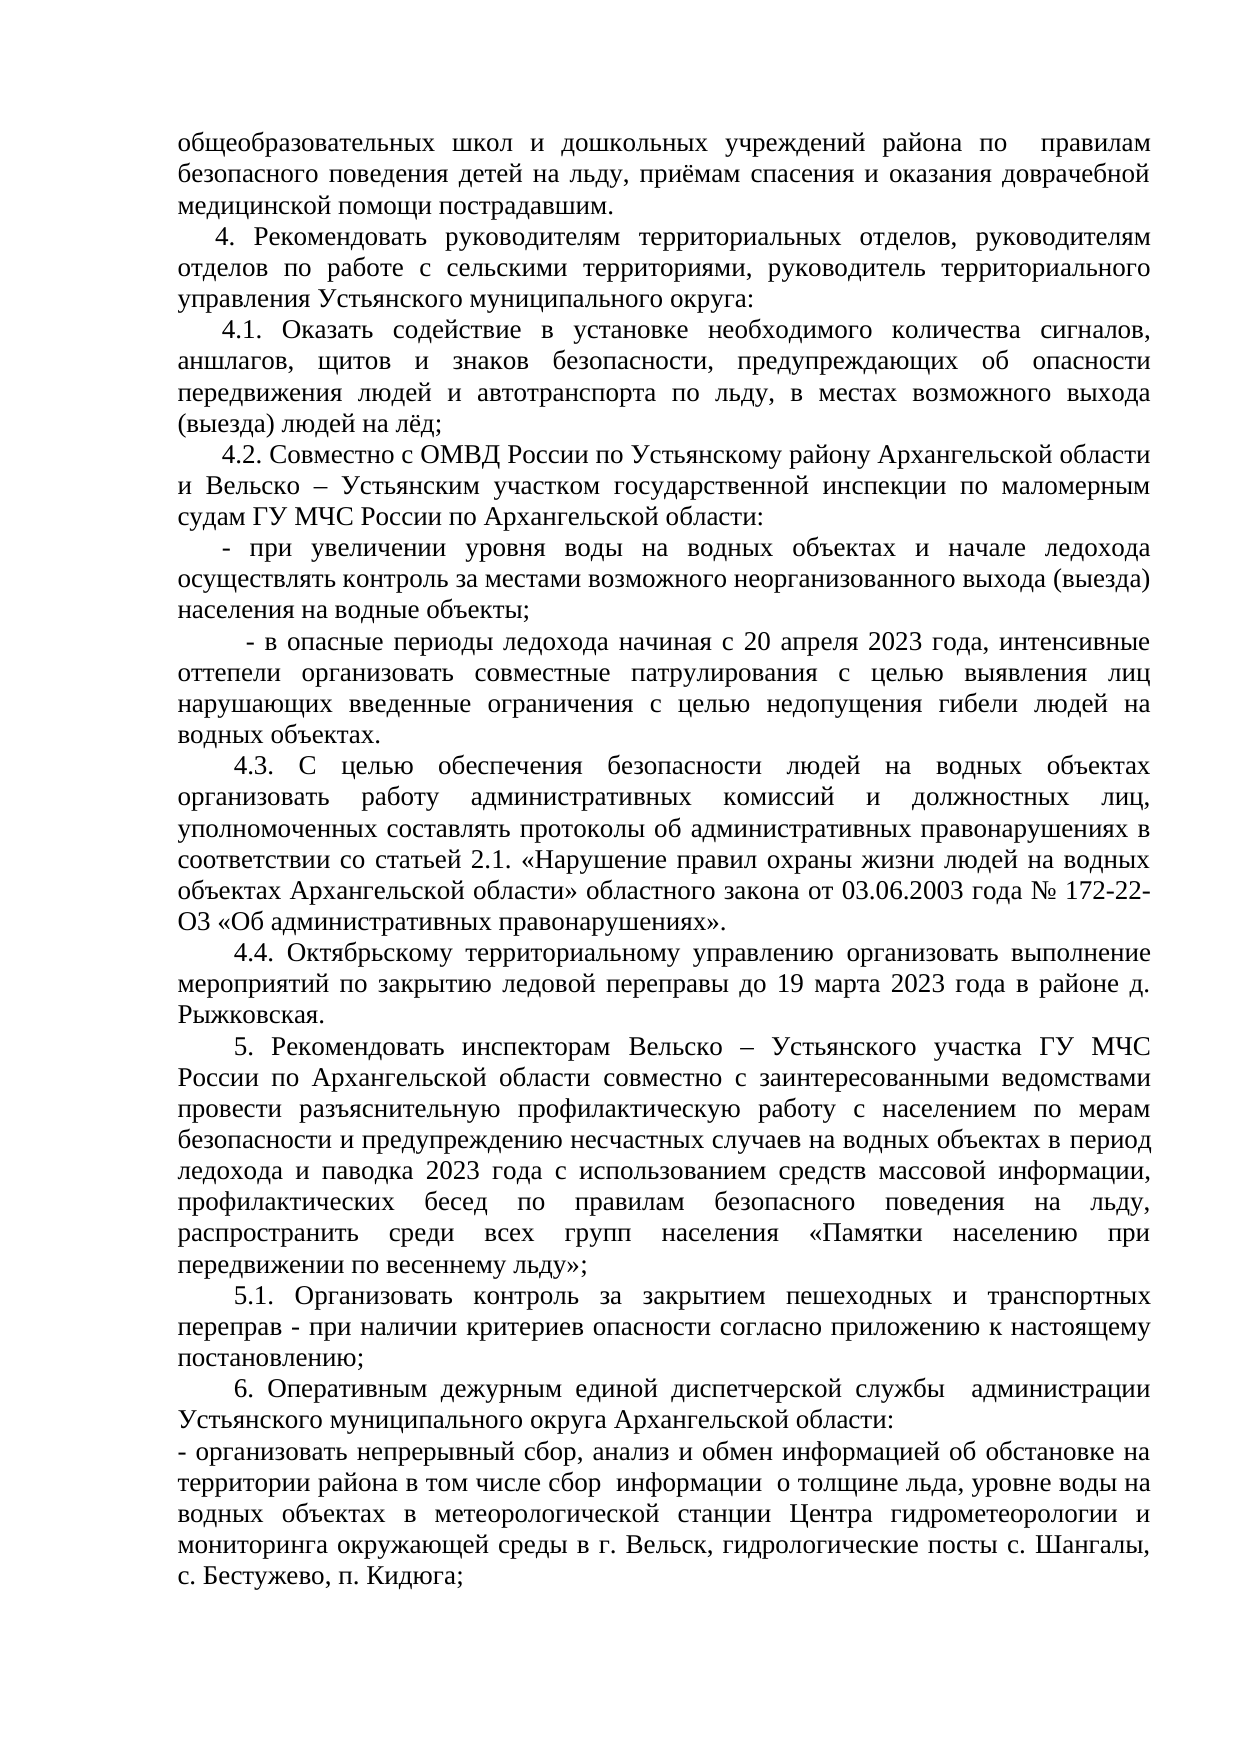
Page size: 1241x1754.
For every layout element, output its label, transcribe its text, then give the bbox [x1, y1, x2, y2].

text - организовать непрерывный сбор, анализ и обмен информацией об обстановке на территории района в том числе сбор информации о толщине льда, уровне воды на водных объектах в метеорологической станции Центра гидрометеорологии и мониторинга окружающей среды в г. Вельск, гидрологические посты с. Шангалы, с. Бестужево, п. Кидюга; [177, 1434, 1152, 1590]
text 5. Рекомендовать инспекторам Вельско – Устьянского участка ГУ МЧС России по Архангельской области совместно с заинтересованными ведомствами провести разъяснительную профилактическую работу с населением по мерам безопасности и предупреждению несчастных случаев на водных объектах в период ледохода и паводка 2023 года с использованием средств массовой информации, профилактических бесед по правилам безопасного поведения на льду, распространить среди всех групп населения «Памятки населению при передвижении по весеннему льду»; [177, 1030, 1152, 1279]
text 4.4. Октябрьскому территориальному управлению организовать выполнение мероприятий по закрытию ледовой переправы до 19 марта 2023 года в районе д. Рыжковская. [177, 936, 1152, 1030]
text 4.3. С целью обеспечения безопасности людей на водных объектах организовать работу административных комиссий и должностных лиц, уполномоченных составлять протоколы об административных правонарушениях в соответствии со статьей 2.1. «Нарушение правил охраны жизни людей на водных объектах Архангельской области» областного закона от 03.06.2003 года № 172-22-О3 «Об административных правонарушениях». [177, 749, 1152, 936]
text 4. Рекомендовать руководителям территориальных отделов, руководителям отделов по работе с сельскими территориями, руководитель территориального управления Устьянского муниципального округа: [177, 220, 1152, 313]
text - при увеличении уровня воды на водных объектах и начале ледохода осуществлять контроль за местами возможного неорганизованного выхода (выезда) населения на водные объекты; [177, 531, 1152, 625]
text 4.2. Совместно с ОМВД России по Устьянскому району Архангельской области и Вельско – Устьянским участком государственной инспекции по маломерным судам ГУ МЧС России по Архангельской области: [177, 438, 1152, 531]
text 5.1. Организовать контроль за закрытием пешеходных и транспортных переправ - при наличии критериев опасности согласно приложению к настоящему постановлению; [177, 1279, 1152, 1372]
text 4.1. Оказать содействие в установке необходимого количества сигналов, аншлагов, щитов и знаков безопасности, предупреждающих об опасности передвижения людей и автотранспорта по льду, в местах возможного выхода (выезда) людей на лёд; [177, 313, 1152, 438]
text - в опасные периоды ледохода начиная с 20 апреля 2023 года, интенсивные оттепели организовать совместные патрулирования с целью выявления лиц нарушающих введенные ограничения с целью недопущения гибели людей на водных объектах. [177, 625, 1152, 749]
text 6. Оперативным дежурным единой диспетчерской службы администрации Устьянского муниципального округа Архангельской области: [177, 1372, 1152, 1434]
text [177, 126, 1152, 220]
